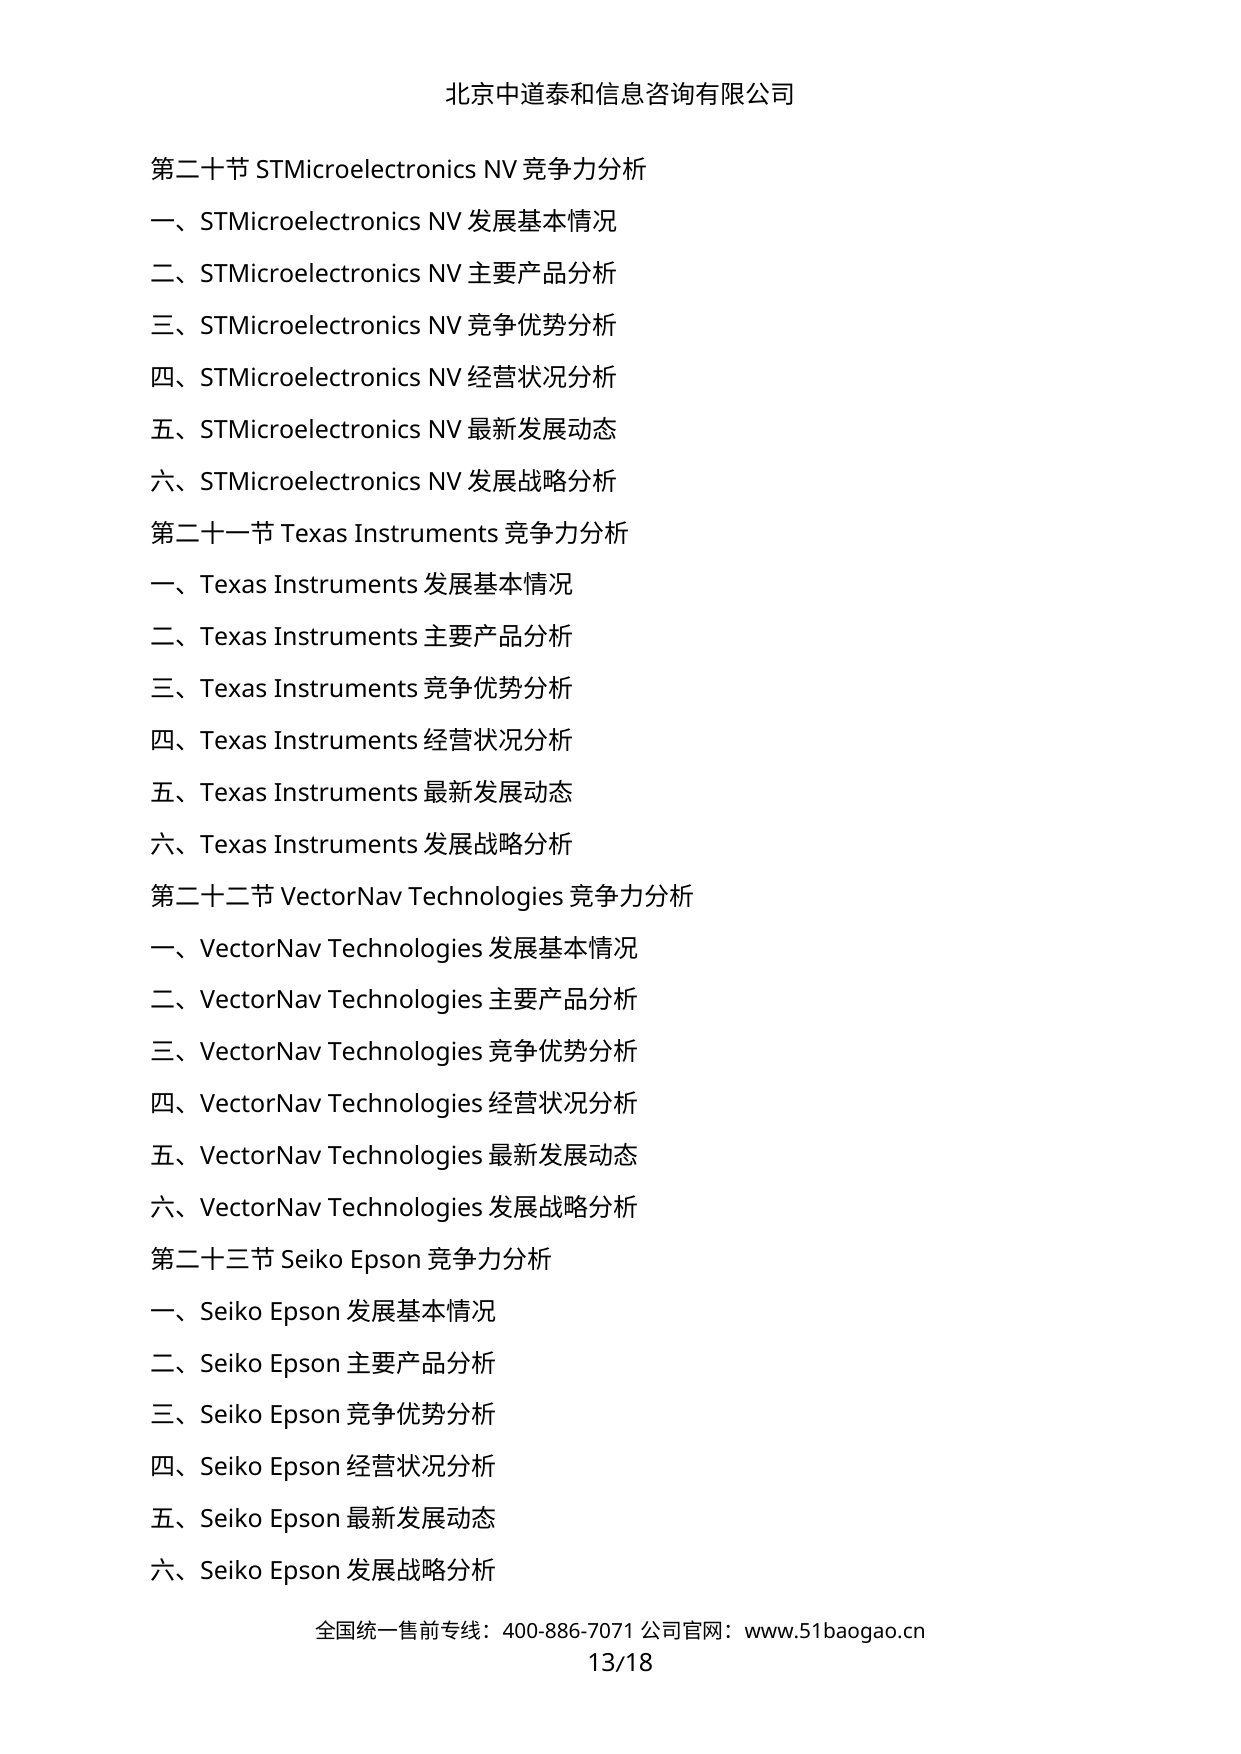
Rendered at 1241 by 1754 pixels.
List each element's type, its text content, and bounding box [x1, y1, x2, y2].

text 三、STMicroelectronics NV竞争优势分析 [150, 306, 1090, 342]
text 第二十一节 Texas Instruments竞争力分析 [150, 513, 1090, 549]
text 六、Texas Instruments发展战略分析 [150, 824, 1090, 861]
text 四、Texas Instruments经营状况分析 [150, 721, 1090, 757]
text 四、Seiko Epson经营状况分析 [150, 1447, 1090, 1483]
text 一、VectorNav Technologies发展基本情况 [150, 928, 1090, 964]
text 第二十二节 VectorNav Technologies竞争力分析 [150, 876, 1090, 912]
text 二、Texas Instruments主要产品分析 [150, 617, 1090, 653]
text 第二十三节 Seiko Epson竞争力分析 [150, 1239, 1090, 1276]
text 三、Texas Instruments竞争优势分析 [150, 669, 1090, 705]
text 一、Texas Instruments发展基本情况 [150, 565, 1090, 601]
text 一、STMicroelectronics NV发展基本情况 [150, 202, 1090, 238]
text 三、VectorNav Technologies竞争优势分析 [150, 1032, 1090, 1068]
text 三、Seiko Epson竞争优势分析 [150, 1395, 1090, 1431]
text 四、STMicroelectronics NV经营状况分析 [150, 357, 1090, 394]
text 五、STMicroelectronics NV最新发展动态 [150, 409, 1090, 446]
text 二、VectorNav Technologies主要产品分析 [150, 980, 1090, 1016]
text 六、Seiko Epson发展战略分析 [150, 1551, 1090, 1587]
text 第二十节 STMicroelectronics NV竞争力分析 [150, 150, 1090, 186]
text 二、STMicroelectronics NV主要产品分析 [150, 254, 1090, 290]
text 五、VectorNav Technologies最新发展动态 [150, 1136, 1090, 1172]
text 六、VectorNav Technologies发展战略分析 [150, 1187, 1090, 1224]
text 五、Texas Instruments最新发展动态 [150, 772, 1090, 809]
text 一、Seiko Epson发展基本情况 [150, 1291, 1090, 1327]
text 六、STMicroelectronics NV发展战略分析 [150, 461, 1090, 497]
text 二、Seiko Epson主要产品分析 [150, 1343, 1090, 1379]
text 四、VectorNav Technologies经营状况分析 [150, 1084, 1090, 1120]
text 五、Seiko Epson最新发展动态 [150, 1499, 1090, 1535]
